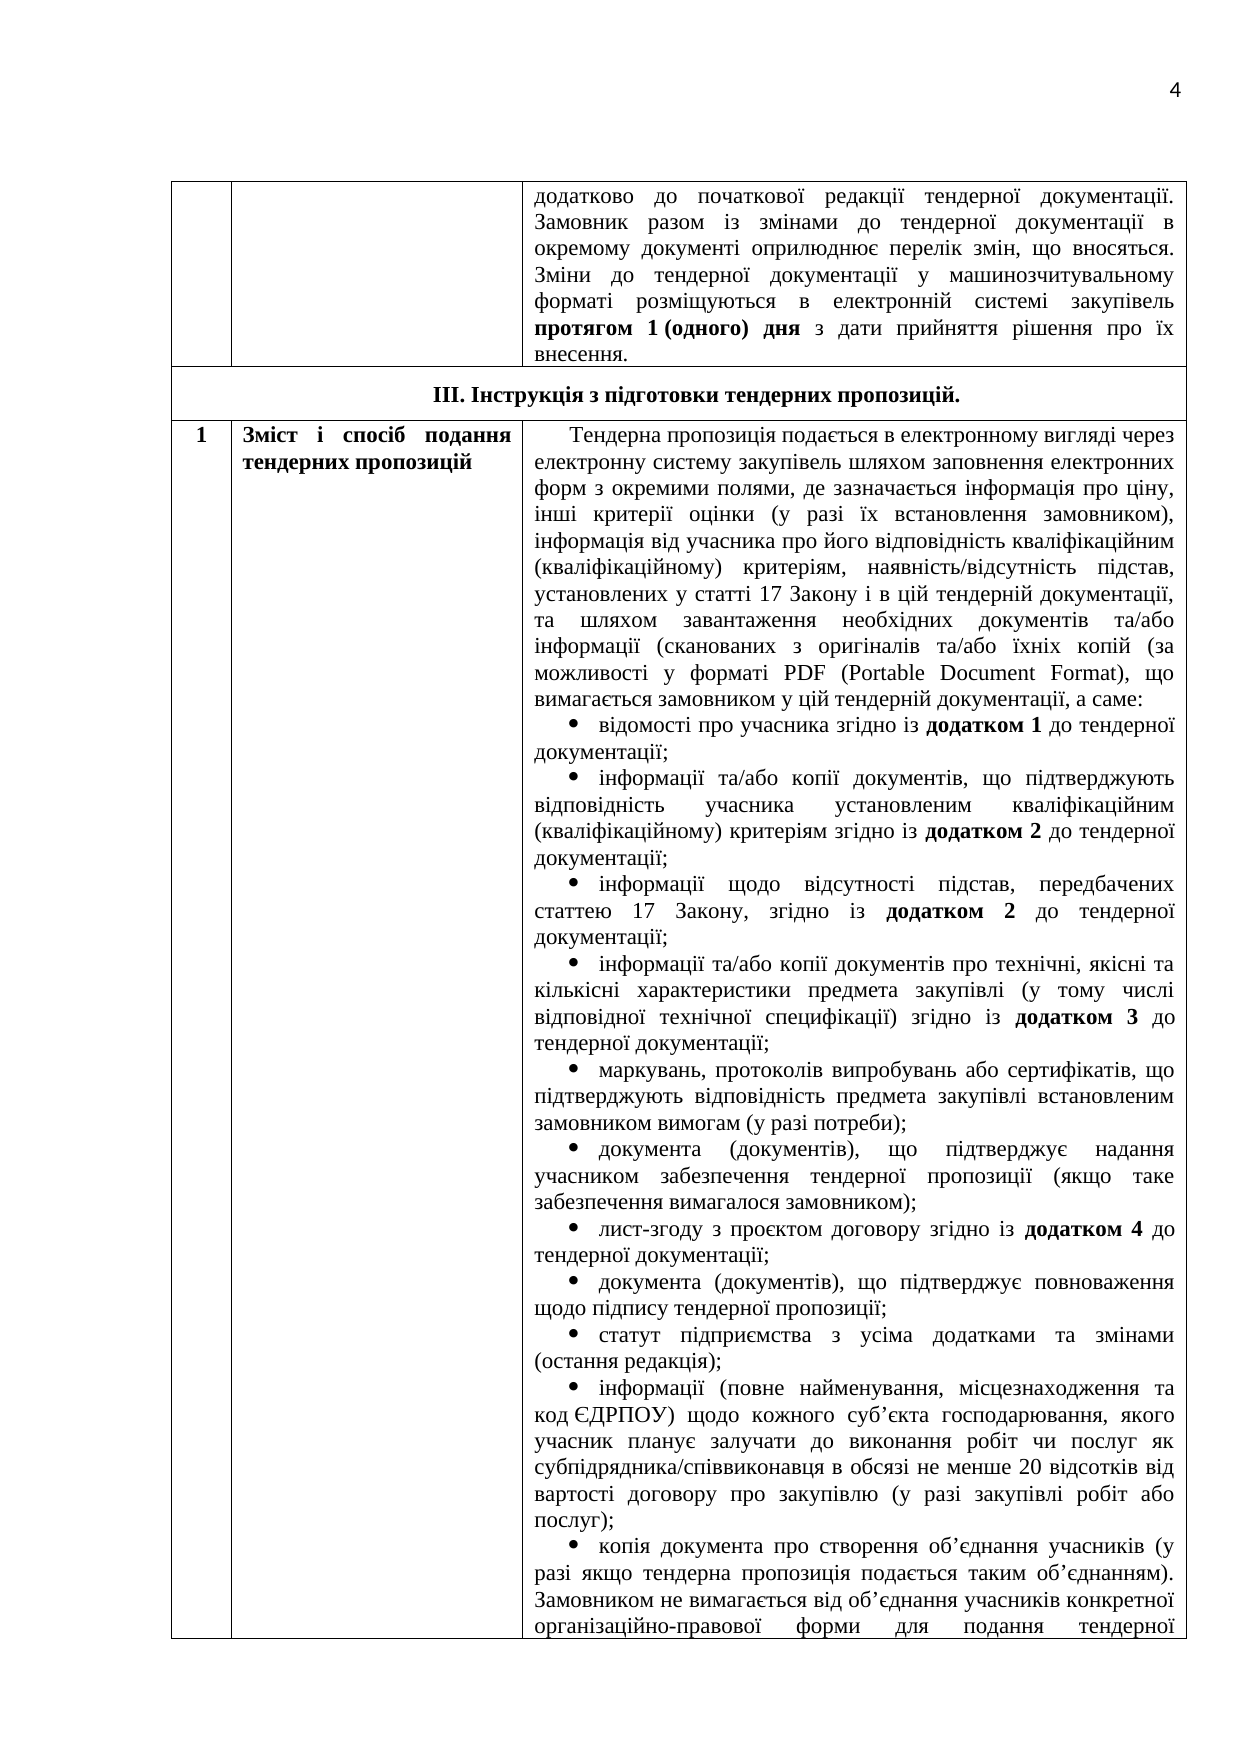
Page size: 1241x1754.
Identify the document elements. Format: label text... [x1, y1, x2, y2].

table_cell 1 [172, 421, 231, 1638]
table_cell 2 [172, 182, 231, 366]
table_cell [232, 182, 522, 366]
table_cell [523, 182, 1186, 366]
table_cell III. Інструкція з підготовки тендерних пропозицій. [172, 367, 1186, 420]
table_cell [232, 421, 522, 1638]
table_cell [523, 421, 1186, 1638]
